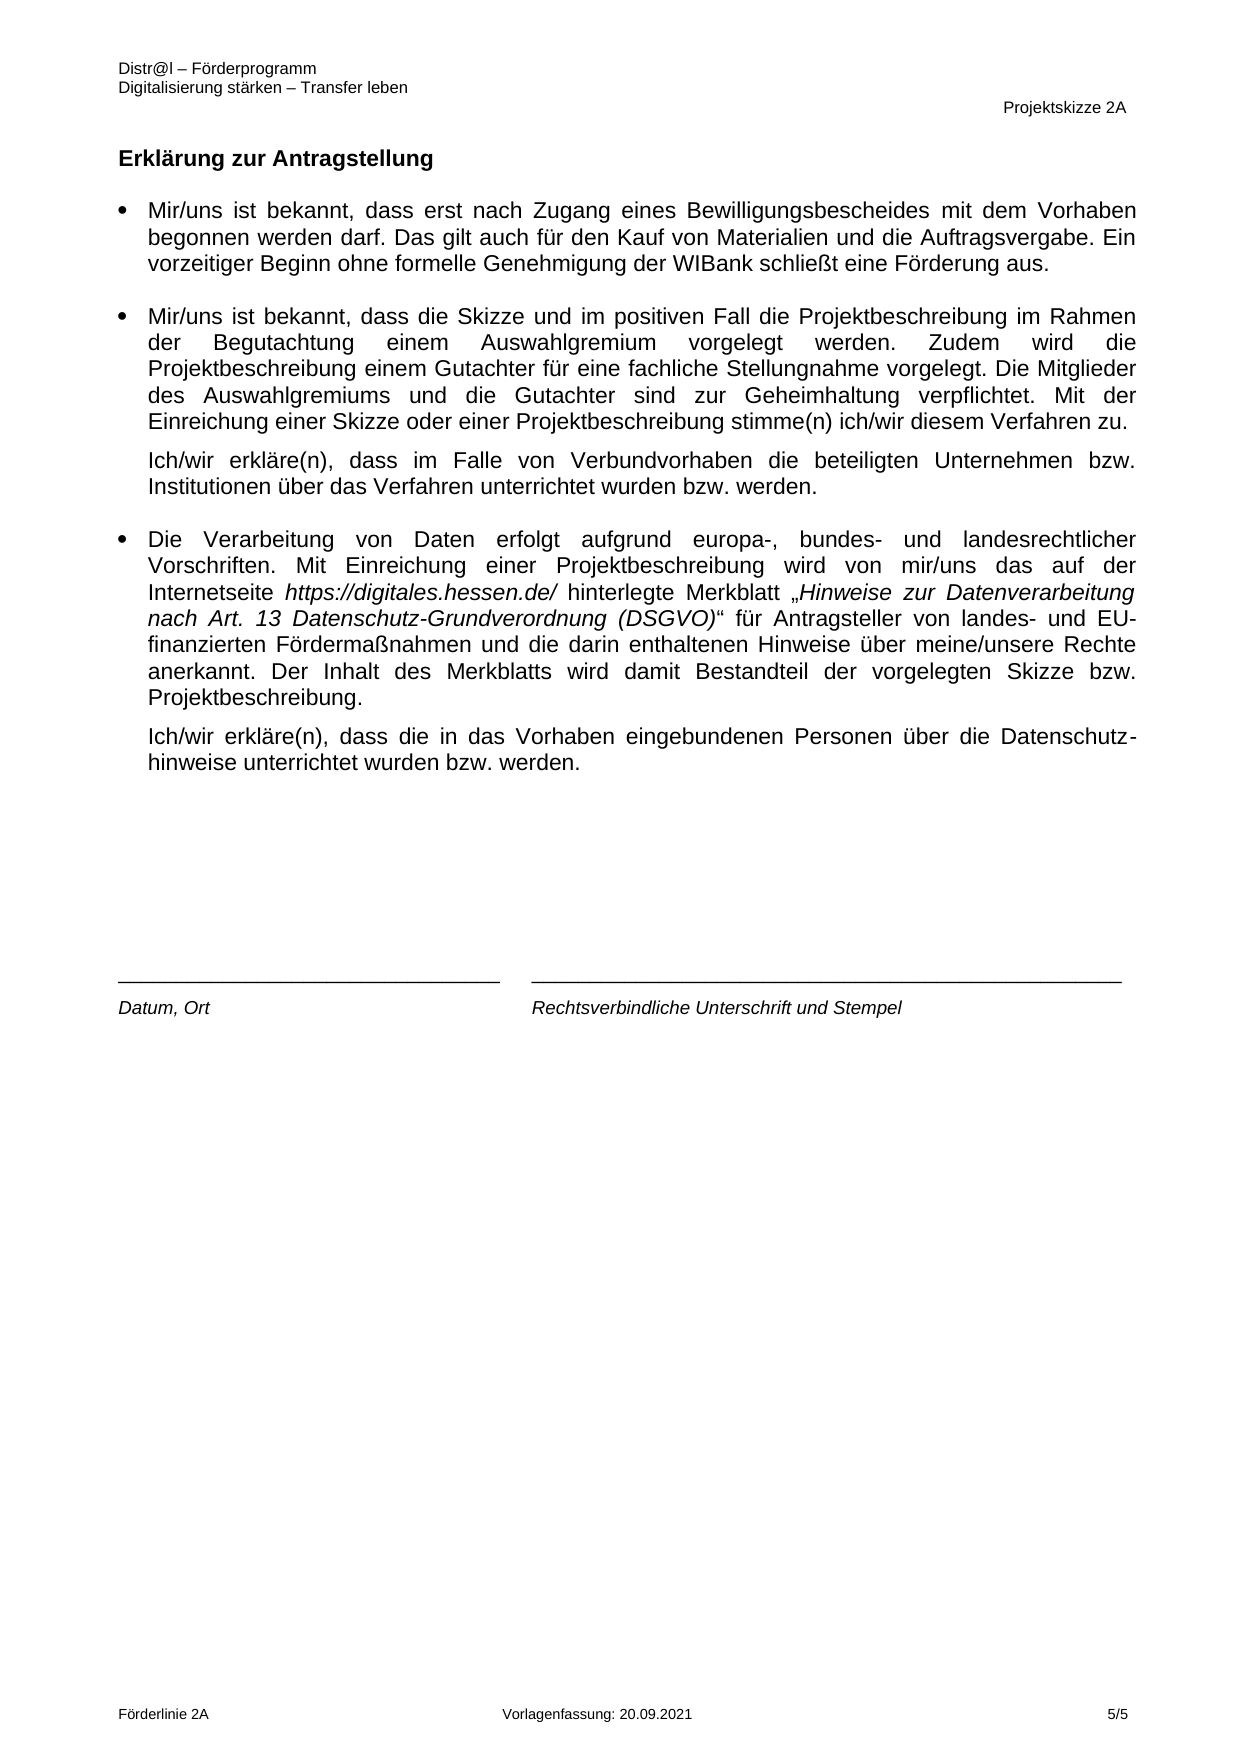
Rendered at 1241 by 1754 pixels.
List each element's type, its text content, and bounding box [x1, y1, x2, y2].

text Datum, Ort Rechtsverbindliche Unterschrift und Stempel [118, 997, 1137, 1018]
list Ich/wir erkläre(n), dass die in das Vorhaben eingebundenen Personen über die Datenschutzhinweise unterrichtet wurden bzw. werden. [148, 723, 1137, 776]
text Ich/wir erkläre(n), dass im Falle von Verbundvorhaben die beteiligten Unternehmen bzw. Institutionen über das Verfahren unterrichtet wurden bzw. werden. [148, 447, 1137, 500]
text Erklärung zur Antragstellung [118, 144, 1137, 171]
list Die Verarbeitung von Daten erfolgt aufgrund europa-, bundes- und landesrechtlicher Vorschriften. Mit Einreichung einer Projektbeschreibung wird von mir/uns das auf der Internetseite https://digitales.hessen.de/ hinterlegte Merkblatt „Hinweise zur Datenverarbeitung nach Art. 13 Datenschutz-Grundverordnung (DSGVO)“ für Antragsteller von landes- und EU-finanzierten Fördermaßnahmen und die darin enthaltenen Hinweise über meine/unsere Rechte anerkannt. Der Inhalt des Merkblatts wird damit Bestandteil der vorgelegten Skizze bzw. Projektbeschreibung. [118, 526, 1137, 711]
list Mir/uns ist bekannt, dass die Skizze und im positiven Fall die Projektbeschreibung im Rahmen der Begutachtung einem Auswahlgremium vorgelegt werden. Zudem wird die Projektbeschreibung einem Gutachter für eine fachliche Stellungnahme vorgelegt. Die Mitglieder des Auswahlgremiums und die Gutachter sind zur Geheimhaltung verpflichtet. Mit der Einreichung einer Skizze oder einer Projektbeschreibung stimme(n) ich/wir diesem Verfahren zu. [118, 303, 1137, 434]
text _________________________________ ___________________________________________________ [118, 960, 1137, 984]
list Mir/uns ist bekannt, dass erst nach Zugang eines Bewilligungsbescheides mit dem Vorhaben begonnen werden darf. Das gilt auch für den Kauf von Materialien und die Auftragsvergabe. Ein vorzeitiger Beginn ohne formelle Genehmigung der WIBank schließt eine Förderung aus. [118, 197, 1137, 276]
